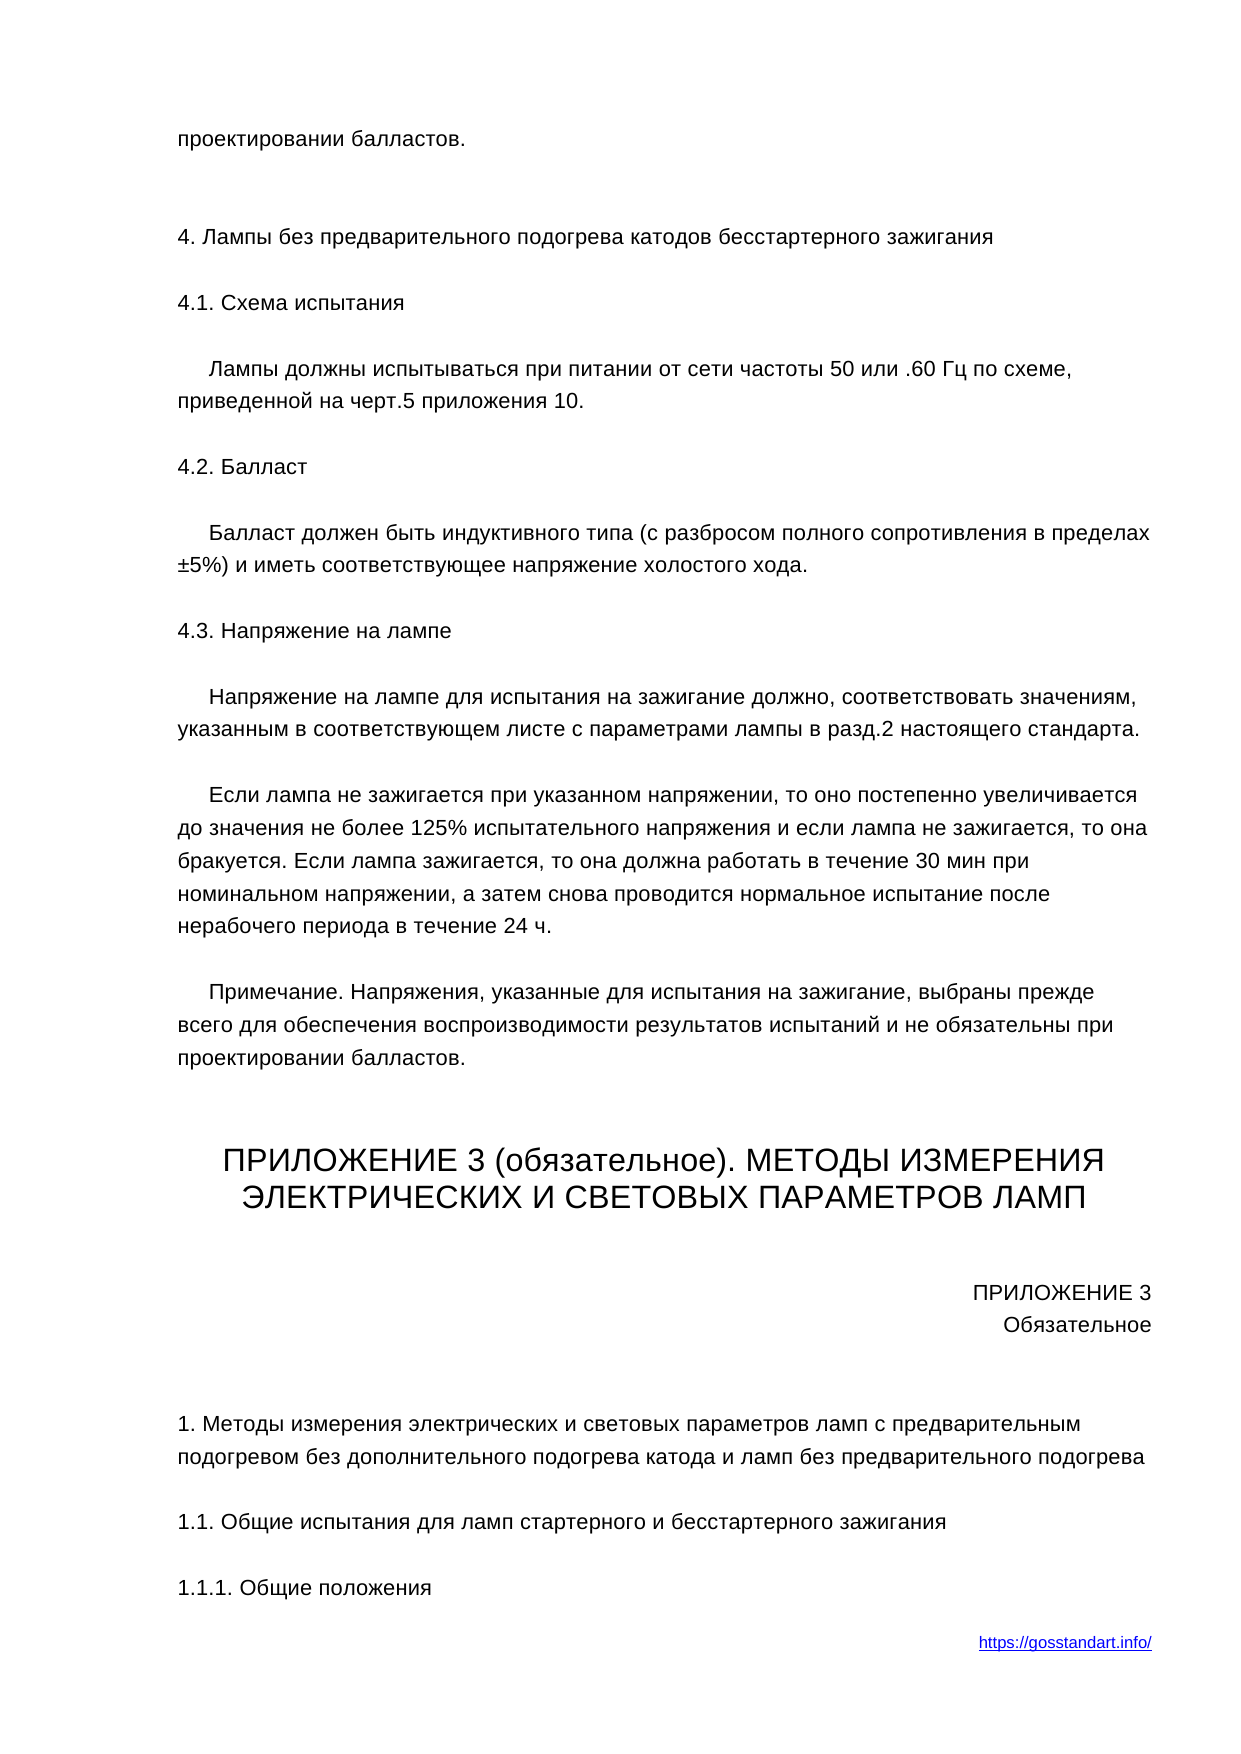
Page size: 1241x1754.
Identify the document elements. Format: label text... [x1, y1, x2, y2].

text 1.1. Общие испытания для ламп стартерного и бесстартерного зажигания [177, 1502, 1152, 1567]
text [177, 1567, 1152, 1633]
text 1. Методы измерения электрических и световых параметров ламп с предварительным подогревом без дополнительного подогрева катода и ламп без предварительного подогрева [177, 1403, 1152, 1502]
text 4.3. Напряжение на лампе Напряжение на лампе для испытания на зажигание должно, соответствовать значениям, указанным в соответствующем листе с параметрами лампы в разд.2 настоящего стандарта. Если лампа не зажигается при указанном напряжении, то оно постепенно увеличивается до значения не более 125% испытательного напряжения и если лампа не зажигается, то она бракуется. Если лампа зажигается, то она должна работать в течение 30 мин при номинальном напряжении, а затем снова проводится нормальное испытание после нерабочего периода в течение 24 ч. Примечание. Напряжения, указанные для испытания на зажигание, выбраны прежде всего для обеспечения воспроизводимости результатов испытаний и не обязательны при проектировании балластов. [177, 610, 1152, 1102]
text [177, 118, 1152, 217]
text 4. Лампы без предварительного подогрева катодов бесстартерного зажигания [177, 217, 1152, 282]
text ПРИЛОЖЕНИЕ 3 Обязательное [177, 1239, 1152, 1338]
text 4.1. Схема испытания Лампы должны испытываться при питании от сети частоты 50 или .60 Гц по схеме, приведенной на черт.5 приложения 10. [177, 282, 1152, 446]
text ПРИЛОЖЕНИЕ 3 (обязательное). МЕТОДЫ ИЗМЕРЕНИЯ ЭЛЕКТРИЧЕСКИХ И СВЕТОВЫХ ПАРАМЕТРОВ ЛАМП [177, 1142, 1152, 1216]
text 4.2. Балласт Балласт должен быть индуктивного типа (с разбросом полного сопротивления в пределах ±5%) и иметь соответствующее напряжение холостого хода. [177, 446, 1152, 610]
